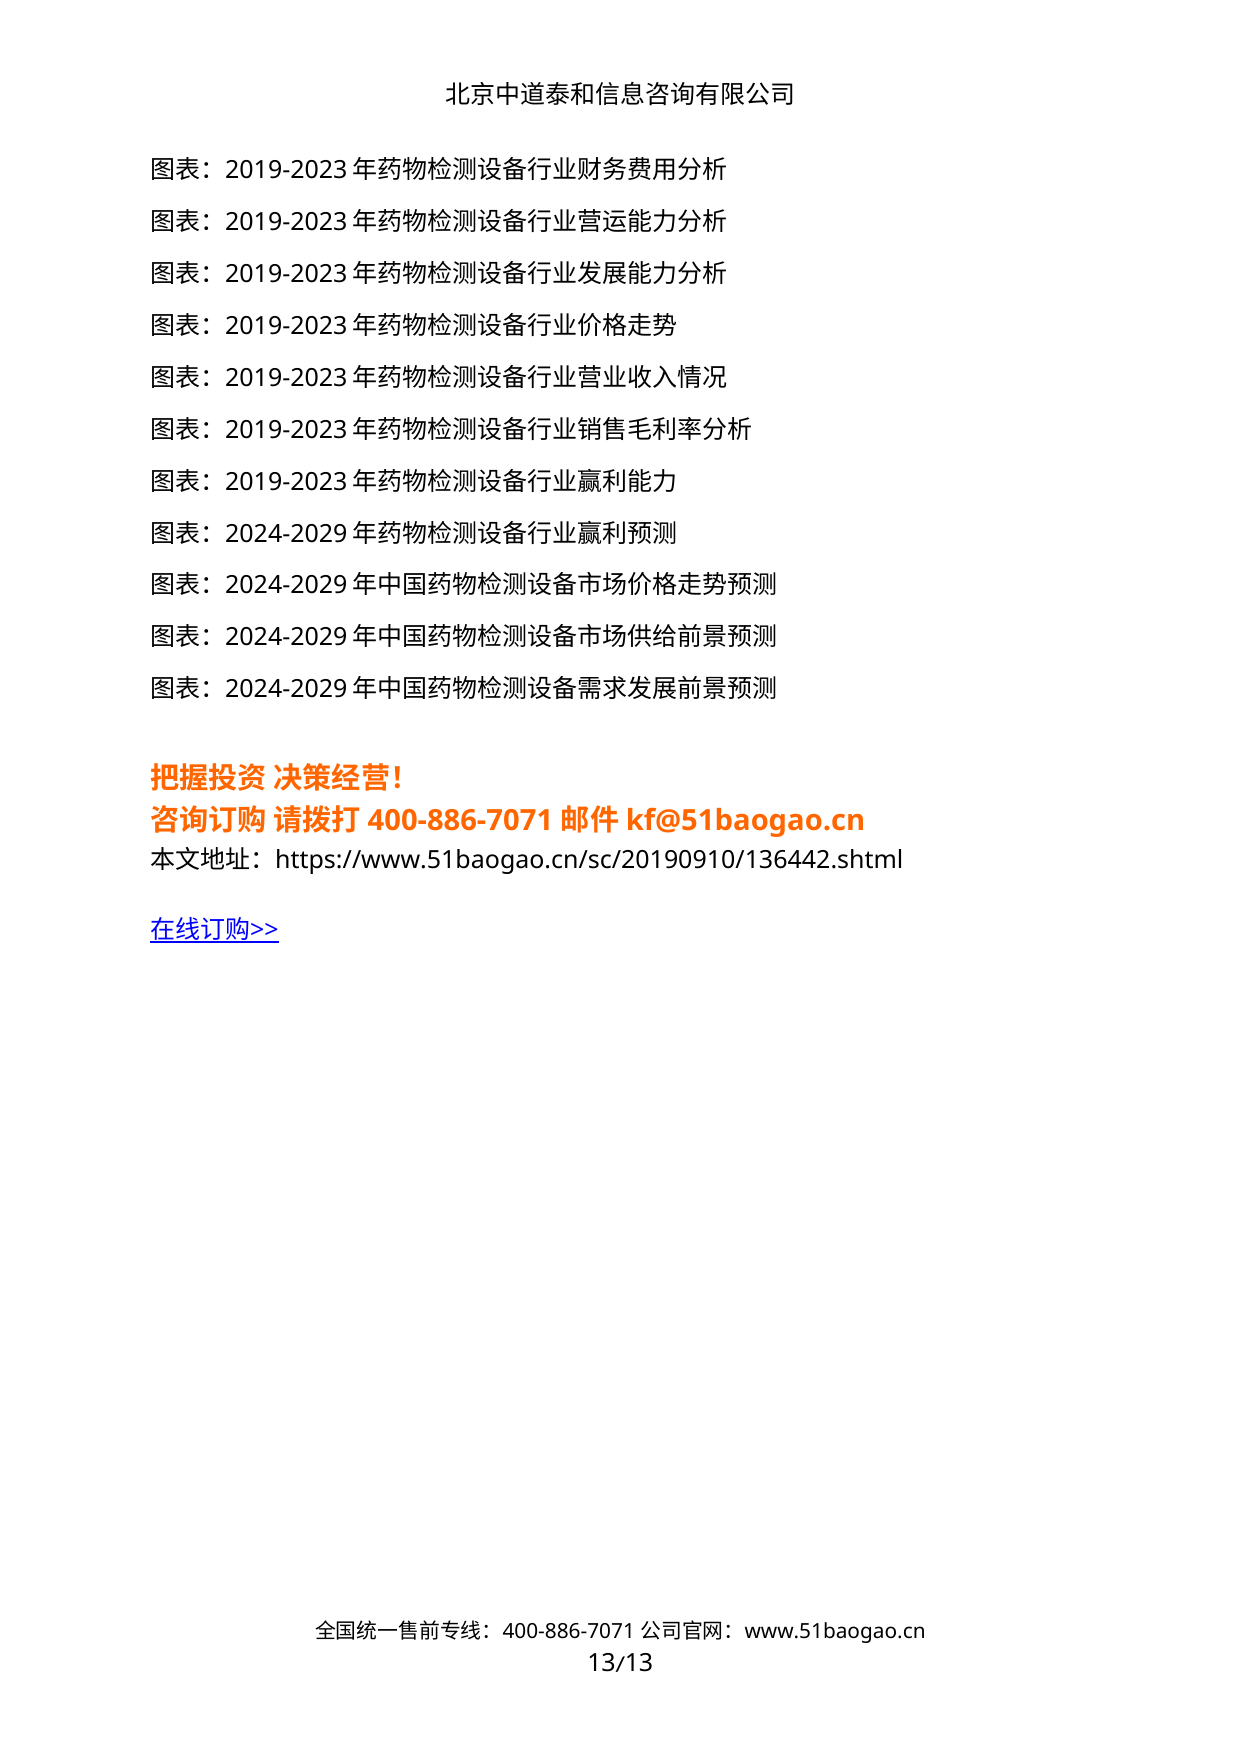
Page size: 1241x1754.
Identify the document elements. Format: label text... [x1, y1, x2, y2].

text 在线订购>> [150, 876, 1090, 946]
text 图表：2019-2023年药物检测设备行业财务费用分析 [150, 150, 1090, 186]
text 图表：2019-2023年药物检测设备行业发展能力分析 [150, 254, 1090, 290]
text 图表：2024-2029年药物检测设备行业赢利预测 [150, 513, 1090, 549]
text 图表：2019-2023年药物检测设备行业赢利能力 [150, 461, 1090, 497]
text 图表：2019-2023年药物检测设备行业营业收入情况 [150, 357, 1090, 394]
text 图表：2024-2029年中国药物检测设备市场供给前景预测 [150, 617, 1090, 653]
text 图表：2019-2023年药物检测设备行业价格走势 [150, 306, 1090, 342]
text 图表：2024-2029年中国药物检测设备需求发展前景预测 [150, 669, 1090, 705]
text 图表：2019-2023年药物检测设备行业销售毛利率分析 [150, 409, 1090, 446]
text 图表：2024-2029年中国药物检测设备市场价格走势预测 [150, 565, 1090, 601]
text 把握投资 决策经营！咨询订购 请拨打 400-886-7071 邮件 kf@51baogao.cn本文地址：https://www.51baogao.cn/sc/20190910/136442.shtml [150, 721, 1090, 876]
text 图表：2019-2023年药物检测设备行业营运能力分析 [150, 202, 1090, 238]
